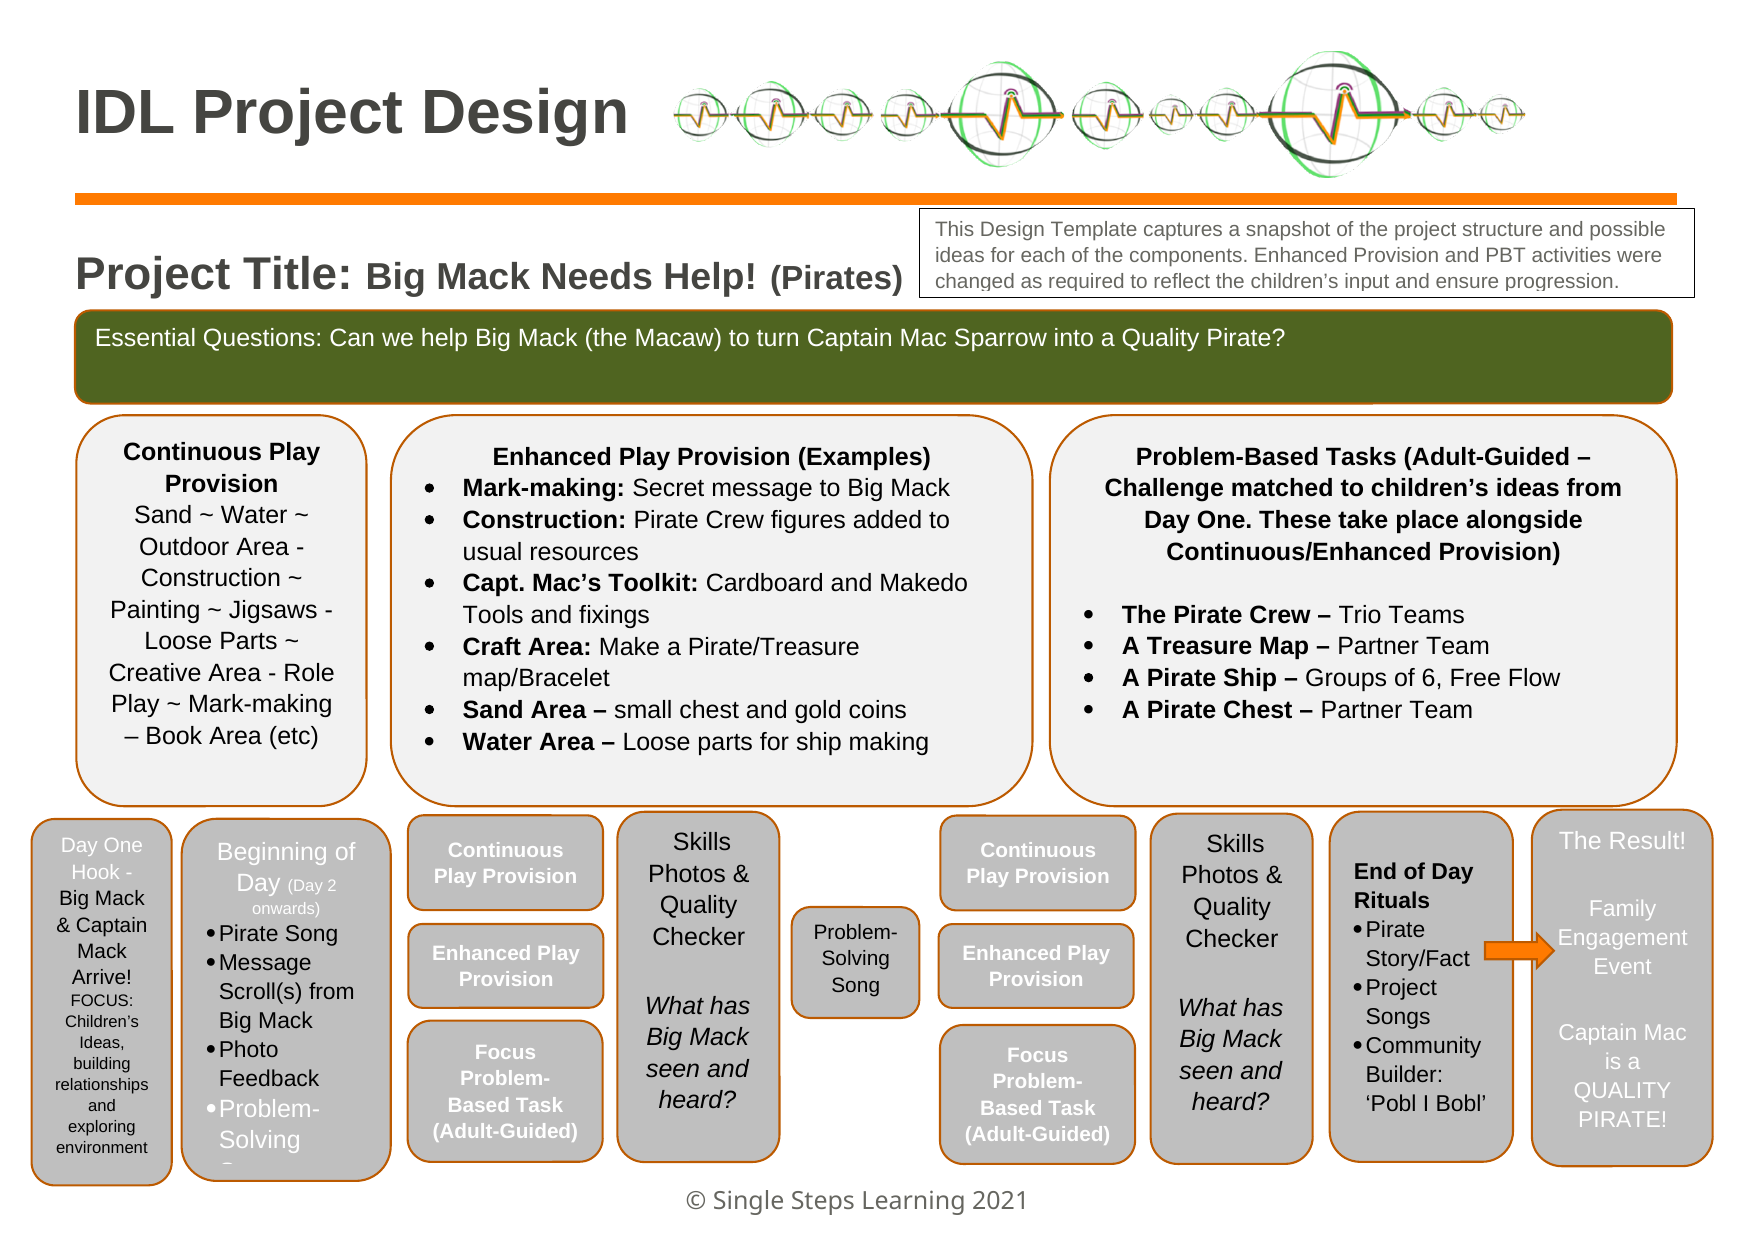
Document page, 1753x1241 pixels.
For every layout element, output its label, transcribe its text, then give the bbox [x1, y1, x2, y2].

subtitle Project Title: Big Mack Needs Help! (Pirates) [75, 247, 1677, 299]
picture [673, 51, 1526, 178]
